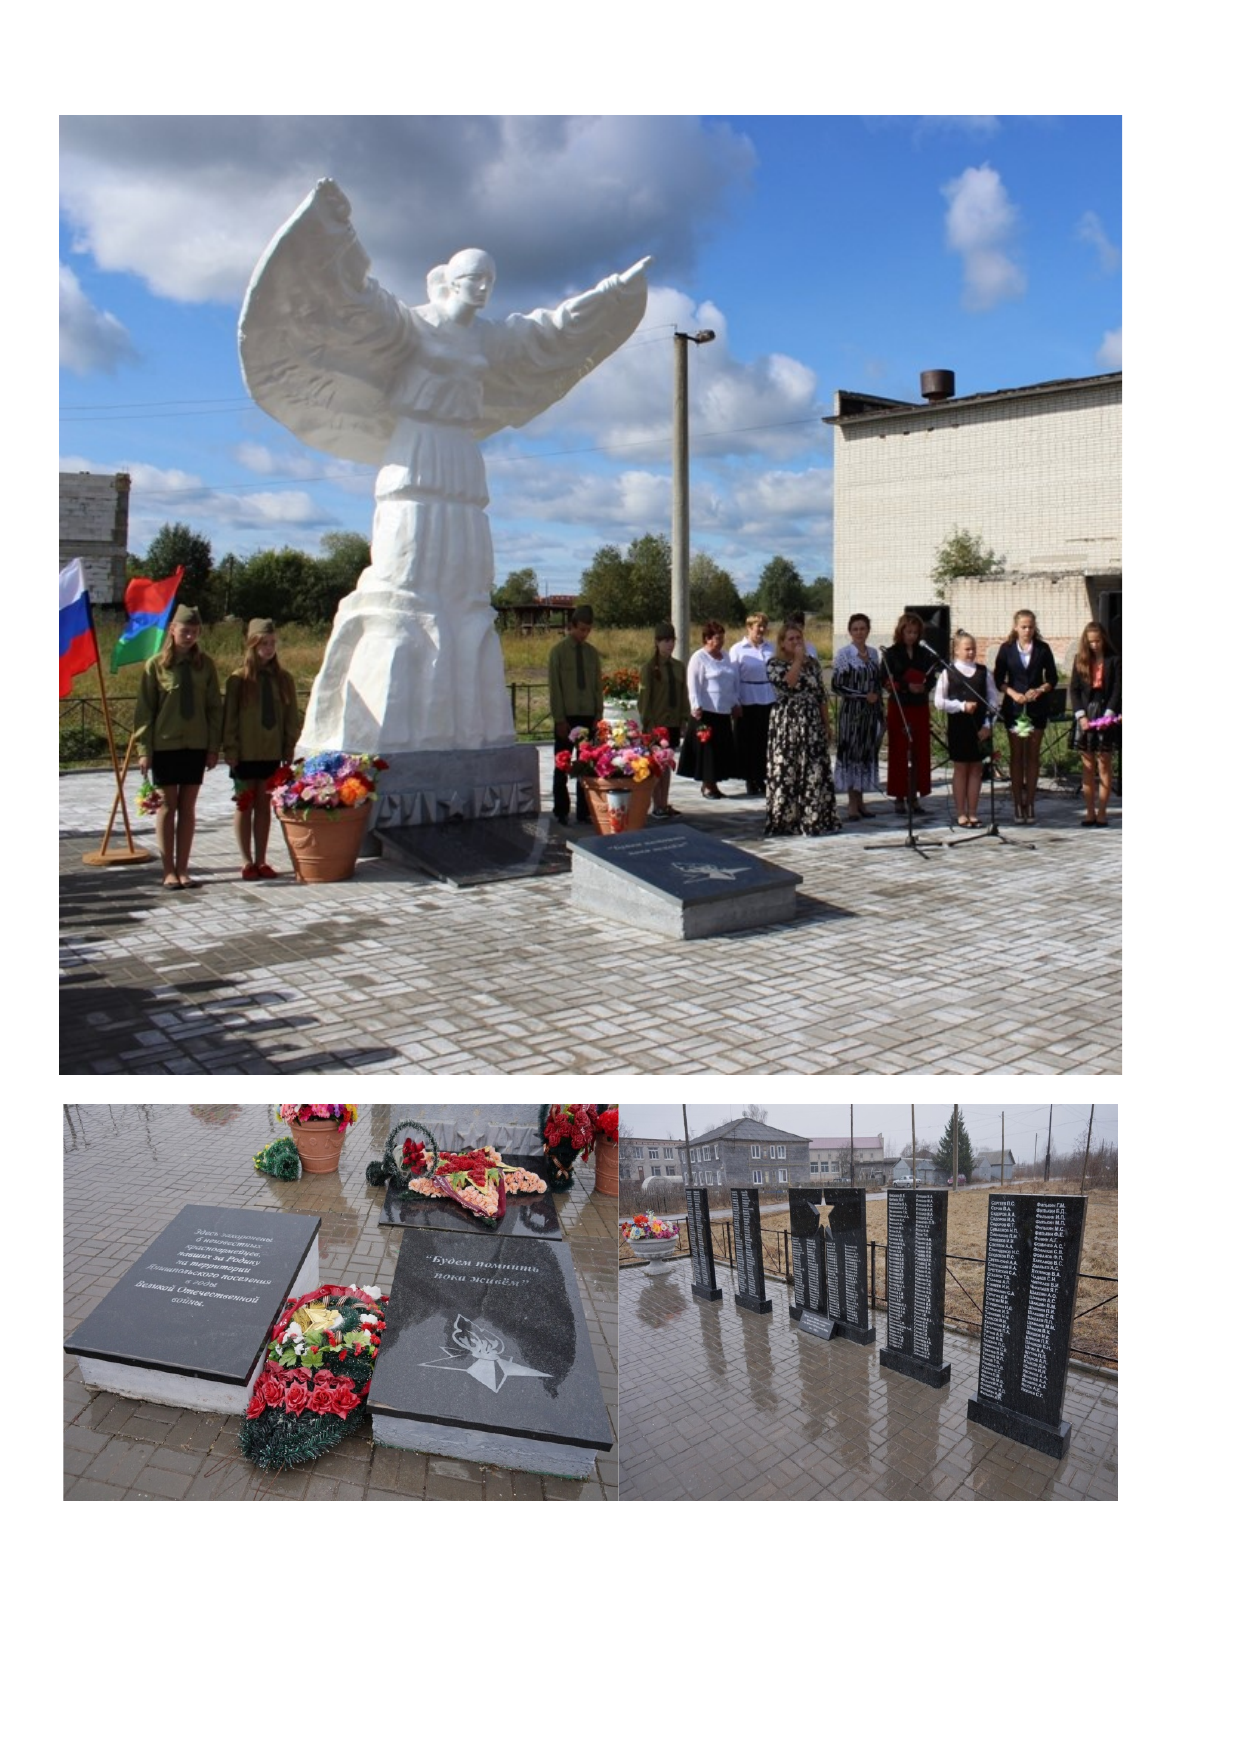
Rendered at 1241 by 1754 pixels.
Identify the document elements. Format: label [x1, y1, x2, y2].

picture [59, 115, 1123, 1075]
picture [63, 1104, 1118, 1501]
